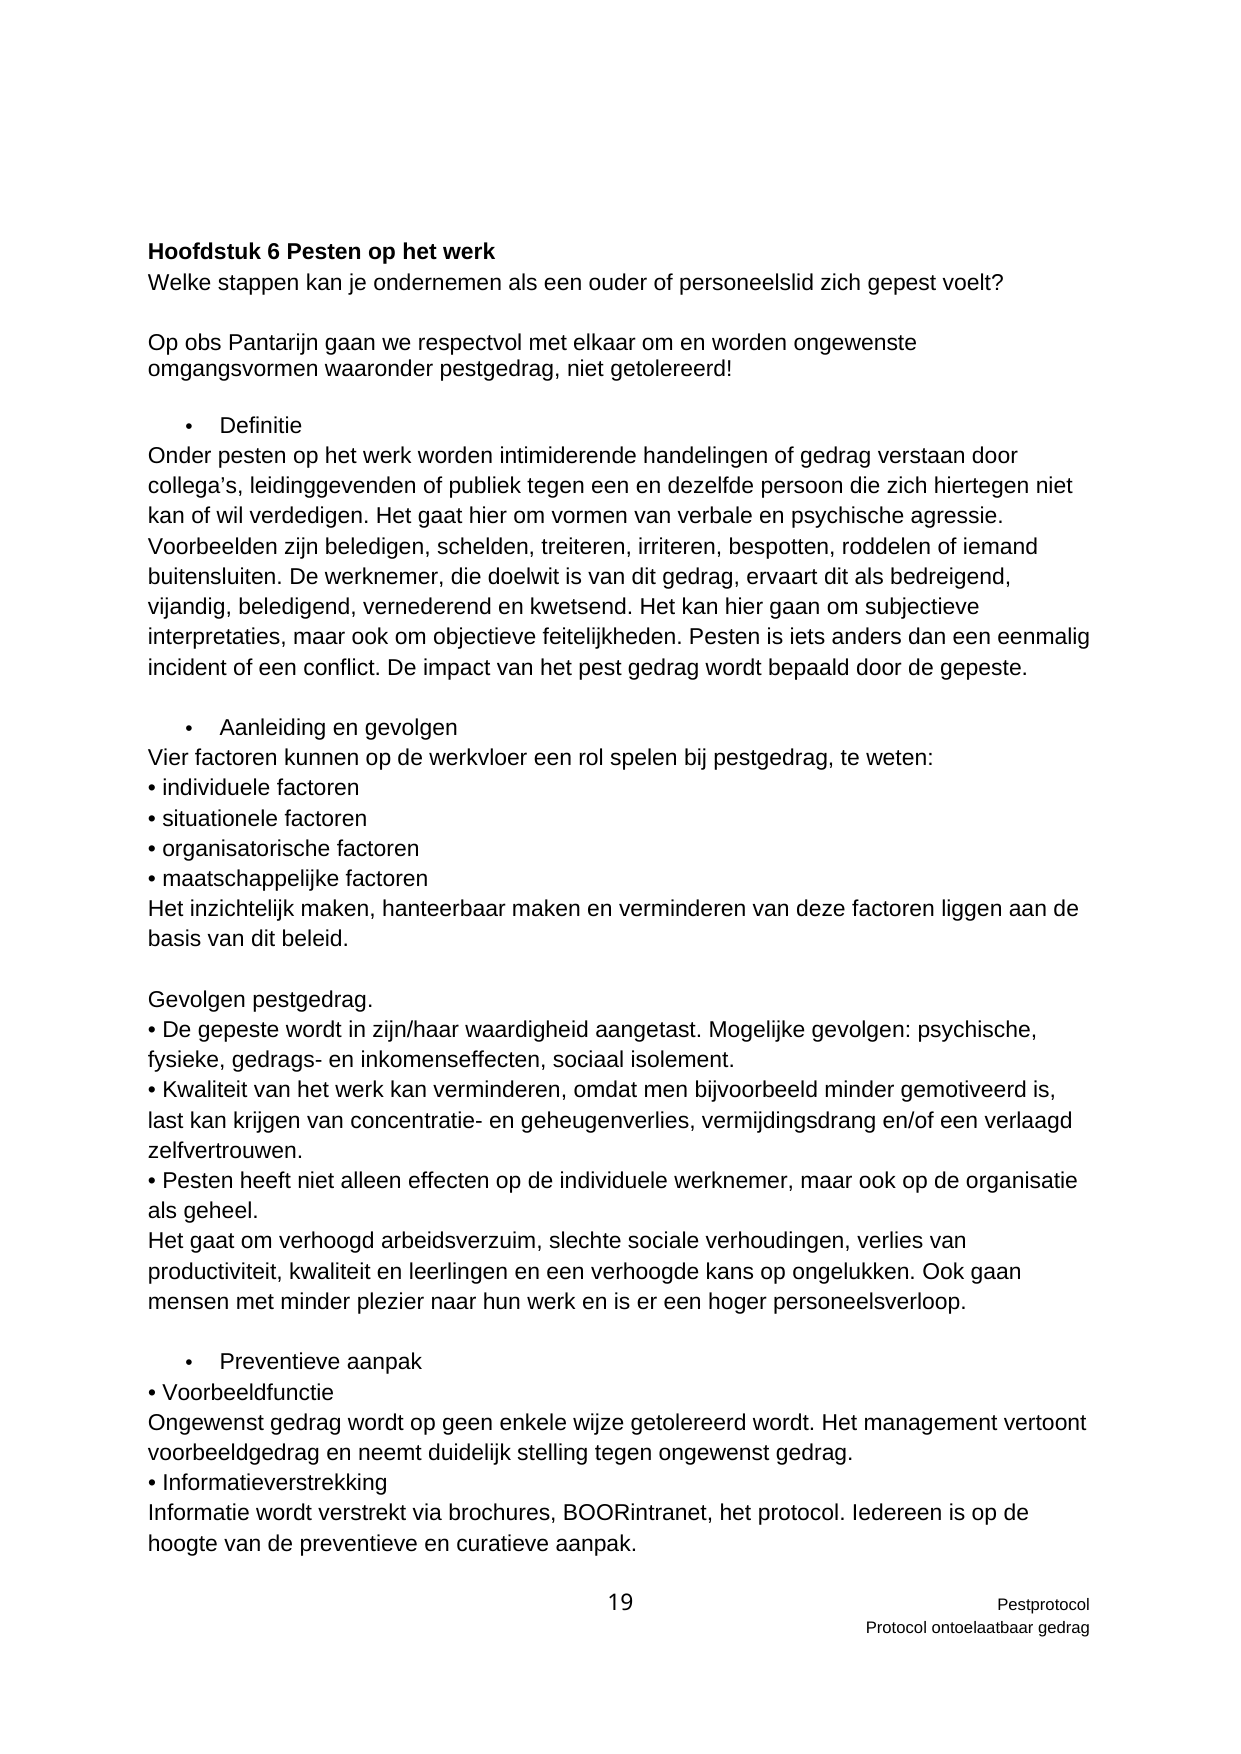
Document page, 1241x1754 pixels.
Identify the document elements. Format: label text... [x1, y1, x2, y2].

text • organisatorische factoren [148, 835, 1092, 861]
text Het inzichtelijk maken, hanteerbaar maken en verminderen van deze factoren liggen aan de basis van dit beleid. [148, 895, 1092, 952]
title Het gaat om verhoogd arbeidsverzuim, slechte sociale verhoudingen, verlies van productiviteit, kwaliteit en leerlingen en een verhoogde kans op ongelukken. Ook gaan mensen met minder plezier naar hun werk en is er een hoger personeelsverloop. [148, 1227, 1092, 1314]
text Op obs Pantarijn gaan we respectvol met elkaar om en worden ongewenste omgangsvormen waaronder pestgedrag, niet getolereerd! [148, 329, 1092, 382]
title Hoofdstuk 6 Pesten op het werk [148, 238, 1092, 265]
list Definitie [185, 412, 1092, 438]
text Gevolgen pestgedrag. [148, 986, 1092, 1012]
text • situationele factoren [148, 804, 1092, 831]
text • Pesten heeft niet alleen effecten op de individuele werknemer, maar ook op de organisatie als geheel. [148, 1167, 1092, 1224]
title Onder pesten op het werk worden intimiderende handelingen of gedrag verstaan door collega’s, leidinggevenden of publiek tegen een en dezelfde persoon die zich hiertegen niet kan of wil verdedigen. Het gaat hier om vormen van verbale en psychische agressie. Voorbeelden zijn beledigen, schelden, treiteren, irriteren, bespotten, roddelen of iemand buitensluiten. De werknemer, die doelwit is van dit gedrag, ervaart dit als bedreigend, vijandig, beledigend, vernederend en kwetsend. Het kan hier gaan om subjectieve interpretaties, maar ook om objectieve feitelijkheden. Pesten is iets anders dan een eenmalig incident of een conflict. De impact van het pest gedrag wordt bepaald door de gepeste. [148, 442, 1092, 680]
text • individuele factoren [148, 774, 1092, 801]
title • Voorbeeldfunctie [148, 1378, 1092, 1405]
text • Kwaliteit van het werk kan verminderen, omdat men bijvoorbeeld minder gemotiveerd is, last kan krijgen van concentratie- en geheugenverlies, vermijdingsdrang en/of een verlaagd zelfvertrouwen. [148, 1076, 1092, 1163]
title • Informatieverstrekking [148, 1469, 1092, 1496]
title Ongewenst gedrag wordt op geen enkele wijze getolereerd wordt. Het management vertoont voorbeeldgedrag en neemt duidelijk stelling tegen ongewenst gedrag. [148, 1409, 1092, 1465]
text • De gepeste wordt in zijn/haar waardigheid aangetast. Mogelijke gevolgen: psychische, fysieke, gedrags- en inkomenseffecten, sociaal isolement. [148, 1016, 1092, 1073]
text Vier factoren kunnen op de werkvloer een rol spelen bij pestgedrag, te weten: [148, 744, 1092, 771]
text • maatschappelijke factoren [148, 865, 1092, 891]
title Informatie wordt verstrekt via brochures, BOORintranet, het protocol. Iedereen is op de hoogte van de preventieve en curatieve aanpak. [148, 1499, 1092, 1556]
title Welke stappen kan je ondernemen als een ouder of personeelslid zich gepest voelt? [148, 268, 1092, 295]
list Aanleiding en gevolgen [185, 714, 1092, 740]
list Preventieve aanpak [185, 1348, 1092, 1375]
